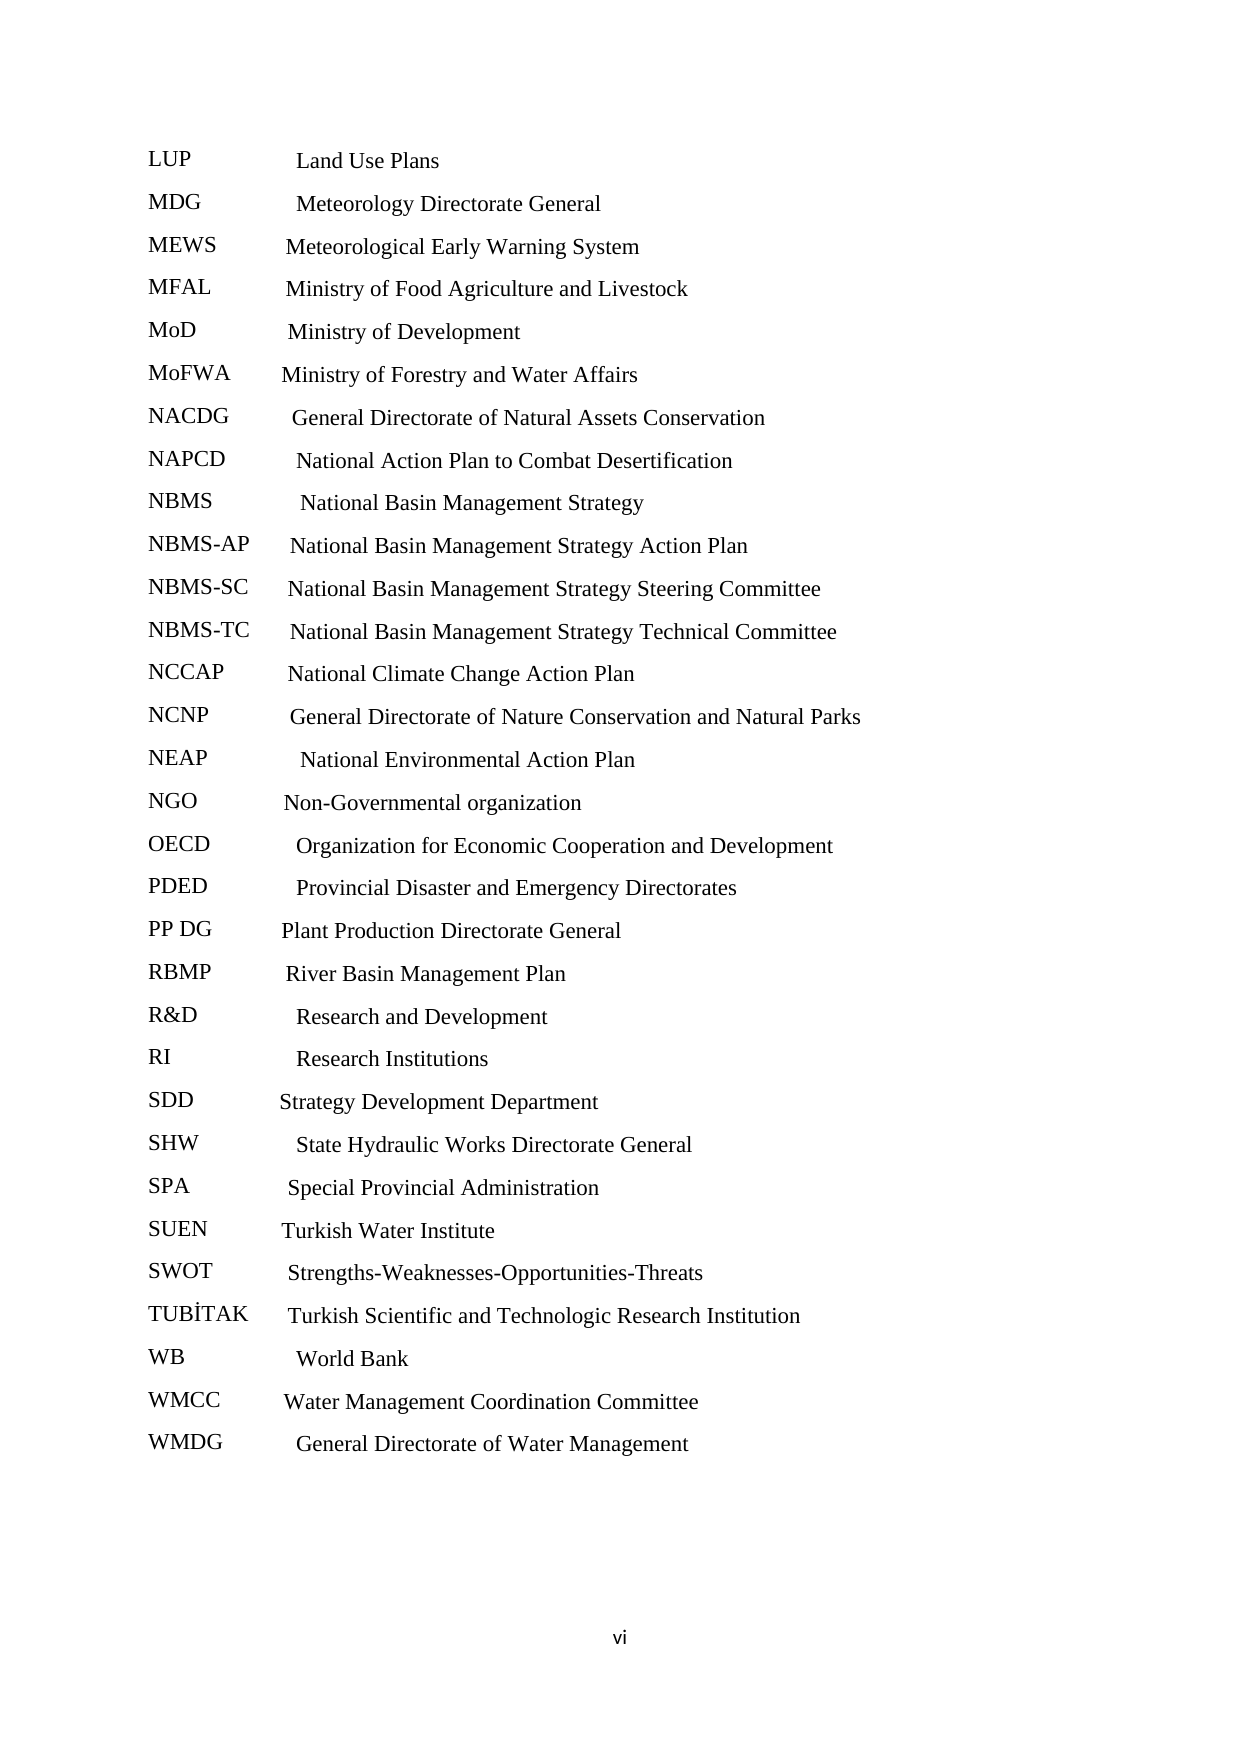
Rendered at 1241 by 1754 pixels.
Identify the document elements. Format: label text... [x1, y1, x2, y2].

text General Directorate of Nature Conservation and Natural Parks [289, 703, 1090, 729]
text WB [148, 1343, 250, 1369]
text SHW [148, 1129, 250, 1155]
text WMCC [148, 1386, 250, 1412]
text NEAP [148, 744, 250, 770]
text Meteorological Early Warning System [285, 233, 1090, 259]
text NGO [148, 787, 250, 813]
text NCNP [148, 701, 250, 727]
text SUEN [148, 1214, 250, 1241]
text SPA [148, 1172, 250, 1198]
text OECD [148, 829, 250, 856]
text Turkish Scientific and Technologic Research Institution [287, 1302, 1090, 1328]
text Ministry of Development [287, 318, 1090, 344]
text Meteorology Directorate General [296, 190, 1090, 216]
text NACDG [148, 402, 250, 428]
text WMDG [148, 1428, 250, 1455]
text NBMS [148, 487, 250, 514]
text Ministry of Forestry and Water Affairs [281, 361, 1090, 388]
text National Basin Management Strategy Action Plan [289, 532, 1090, 558]
text MDG [148, 188, 250, 214]
text Research Institutions [296, 1046, 1090, 1072]
text Strengths-Weaknesses-Opportunities-Threats [287, 1259, 1090, 1286]
text River Basin Management Plan [285, 960, 1090, 986]
text Special Provincial Administration [287, 1174, 1090, 1200]
text PDED [148, 872, 250, 899]
text NBMS-SC [148, 573, 250, 599]
text National Basin Management Strategy Steering Committee [287, 575, 1090, 601]
text State Hydraulic Works Directorate General [296, 1131, 1090, 1157]
text LUP [148, 145, 250, 171]
text World Bank [296, 1345, 1090, 1371]
text National Environmental Action Plan [300, 746, 1090, 772]
text TUBİTAK [148, 1300, 250, 1326]
text National Basin Management Strategy [300, 489, 1090, 516]
text RI [148, 1043, 250, 1070]
text MoD [148, 316, 250, 342]
text Plant Production Directorate General [281, 917, 1090, 943]
text General Directorate of Natural Assets Conservation [292, 404, 1090, 430]
text General Directorate of Water Management [296, 1431, 1090, 1457]
text NAPCD [148, 444, 250, 471]
text SWOT [148, 1257, 250, 1284]
text Organization for Economic Cooperation and Development [296, 832, 1090, 858]
text SDD [148, 1086, 250, 1112]
text RBMP [148, 958, 250, 984]
text Provincial Disaster and Emergency Directorates [296, 874, 1090, 901]
text Strategy Development Department [279, 1088, 1090, 1114]
text Turkish Water Institute [281, 1217, 1090, 1243]
text MEWS [148, 231, 250, 257]
text Research and Development [296, 1003, 1090, 1029]
text vi [148, 1624, 1092, 1650]
text Ministry of Food Agriculture and Livestock [285, 276, 1090, 302]
text NCCAP [148, 658, 250, 685]
text National Basin Management Strategy Technical Committee [289, 618, 1090, 644]
text MoFWA [148, 359, 250, 386]
text NBMS-AP [148, 530, 250, 556]
text PP DG [148, 915, 250, 941]
text National Climate Change Action Plan [287, 661, 1090, 687]
text MFAL [148, 273, 250, 300]
text Land Use Plans [296, 147, 1090, 173]
text National Action Plan to Combat Desertification [296, 447, 1090, 473]
text Water Management Coordination Committee [283, 1388, 1090, 1414]
text R&D [148, 1001, 250, 1027]
text Non-Governmental organization [283, 789, 1090, 815]
text NBMS-TC [148, 616, 250, 642]
